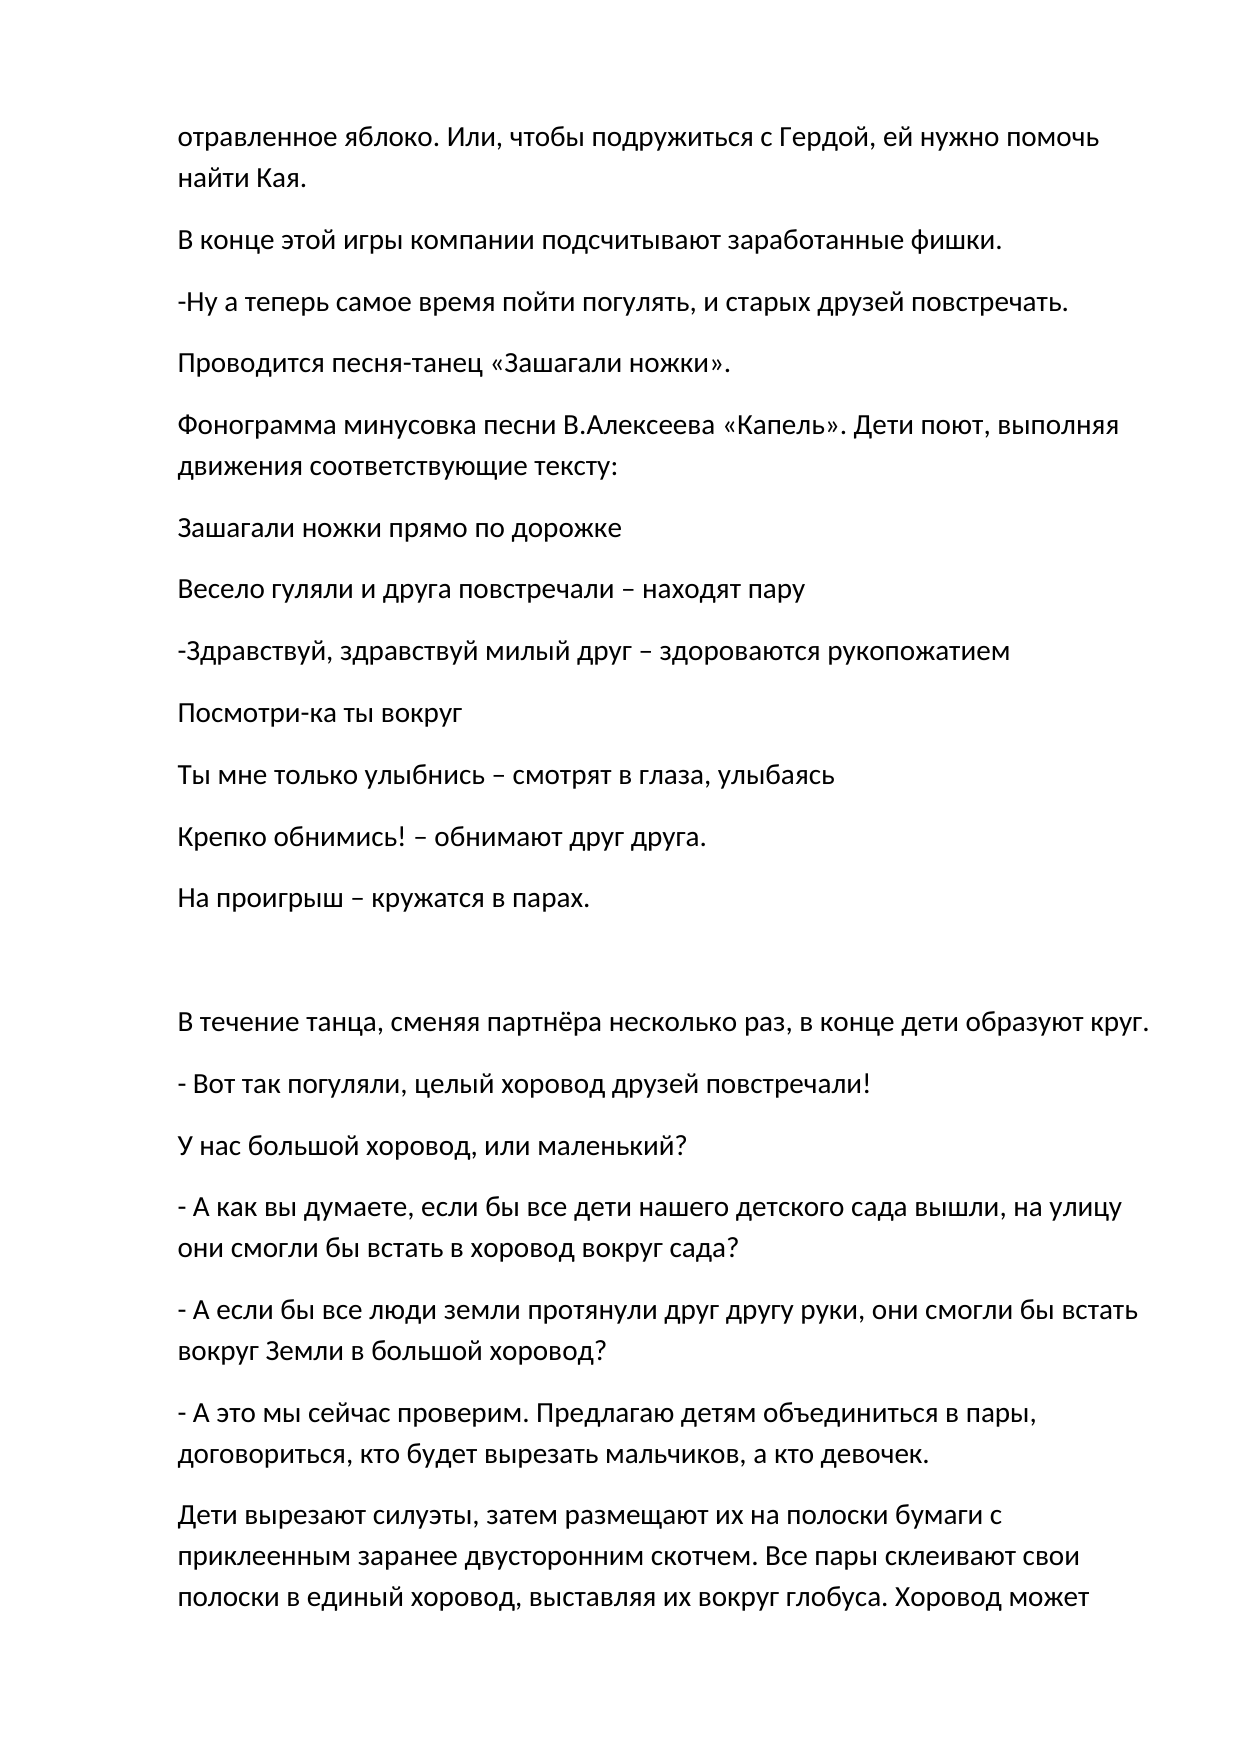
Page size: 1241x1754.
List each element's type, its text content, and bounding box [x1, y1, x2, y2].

text В течение танца, сменяя партнёра несколько раз, в конце дети образуют круг. [177, 1003, 1152, 1039]
text Проводится песня-танец «Зашагали ножки». [177, 344, 1152, 380]
text - А как вы думаете, если бы все дети нашего детского сада вышли, на улицу они смогли бы встать в хоровод вокруг сада? [177, 1188, 1152, 1265]
text У нас большой хоровод, или маленький? [177, 1127, 1152, 1162]
text Посмотри-ка ты вокруг [177, 694, 1152, 730]
text -Здравствуй, здравствуй милый друг – здороваются рукопожатием [177, 632, 1152, 668]
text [177, 1496, 1152, 1614]
text - А если бы все люди земли протянули друг другу руки, они смогли бы встать вокруг Земли в большой хоровод? [177, 1291, 1152, 1368]
text -Ну а теперь самое время пойти погулять, и старых друзей повстречать. [177, 283, 1152, 318]
text Весело гуляли и друга повстречали – находят пару [177, 571, 1152, 606]
text - Вот так погуляли, целый хоровод друзей повстречали! [177, 1065, 1152, 1100]
text Крепко обнимись! – обнимают друг друга. [177, 818, 1152, 853]
text На проигрыш – кружатся в парах. [177, 879, 1152, 915]
text Фонограмма минусовка песни В.Алексеева «Капель». Дети поют, выполняя движения соответствующие тексту: [177, 406, 1152, 483]
text Зашагали ножки прямо по дорожке [177, 509, 1152, 544]
text В конце этой игры компании подсчитывают заработанные фишки. [177, 221, 1152, 256]
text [177, 118, 1152, 195]
text - А это мы сейчас проверим. Предлагаю детям объединиться в пары, договориться, кто будет вырезать мальчиков, а кто девочек. [177, 1394, 1152, 1470]
text Ты мне только улыбнись – смотрят в глаза, улыбаясь [177, 756, 1152, 792]
